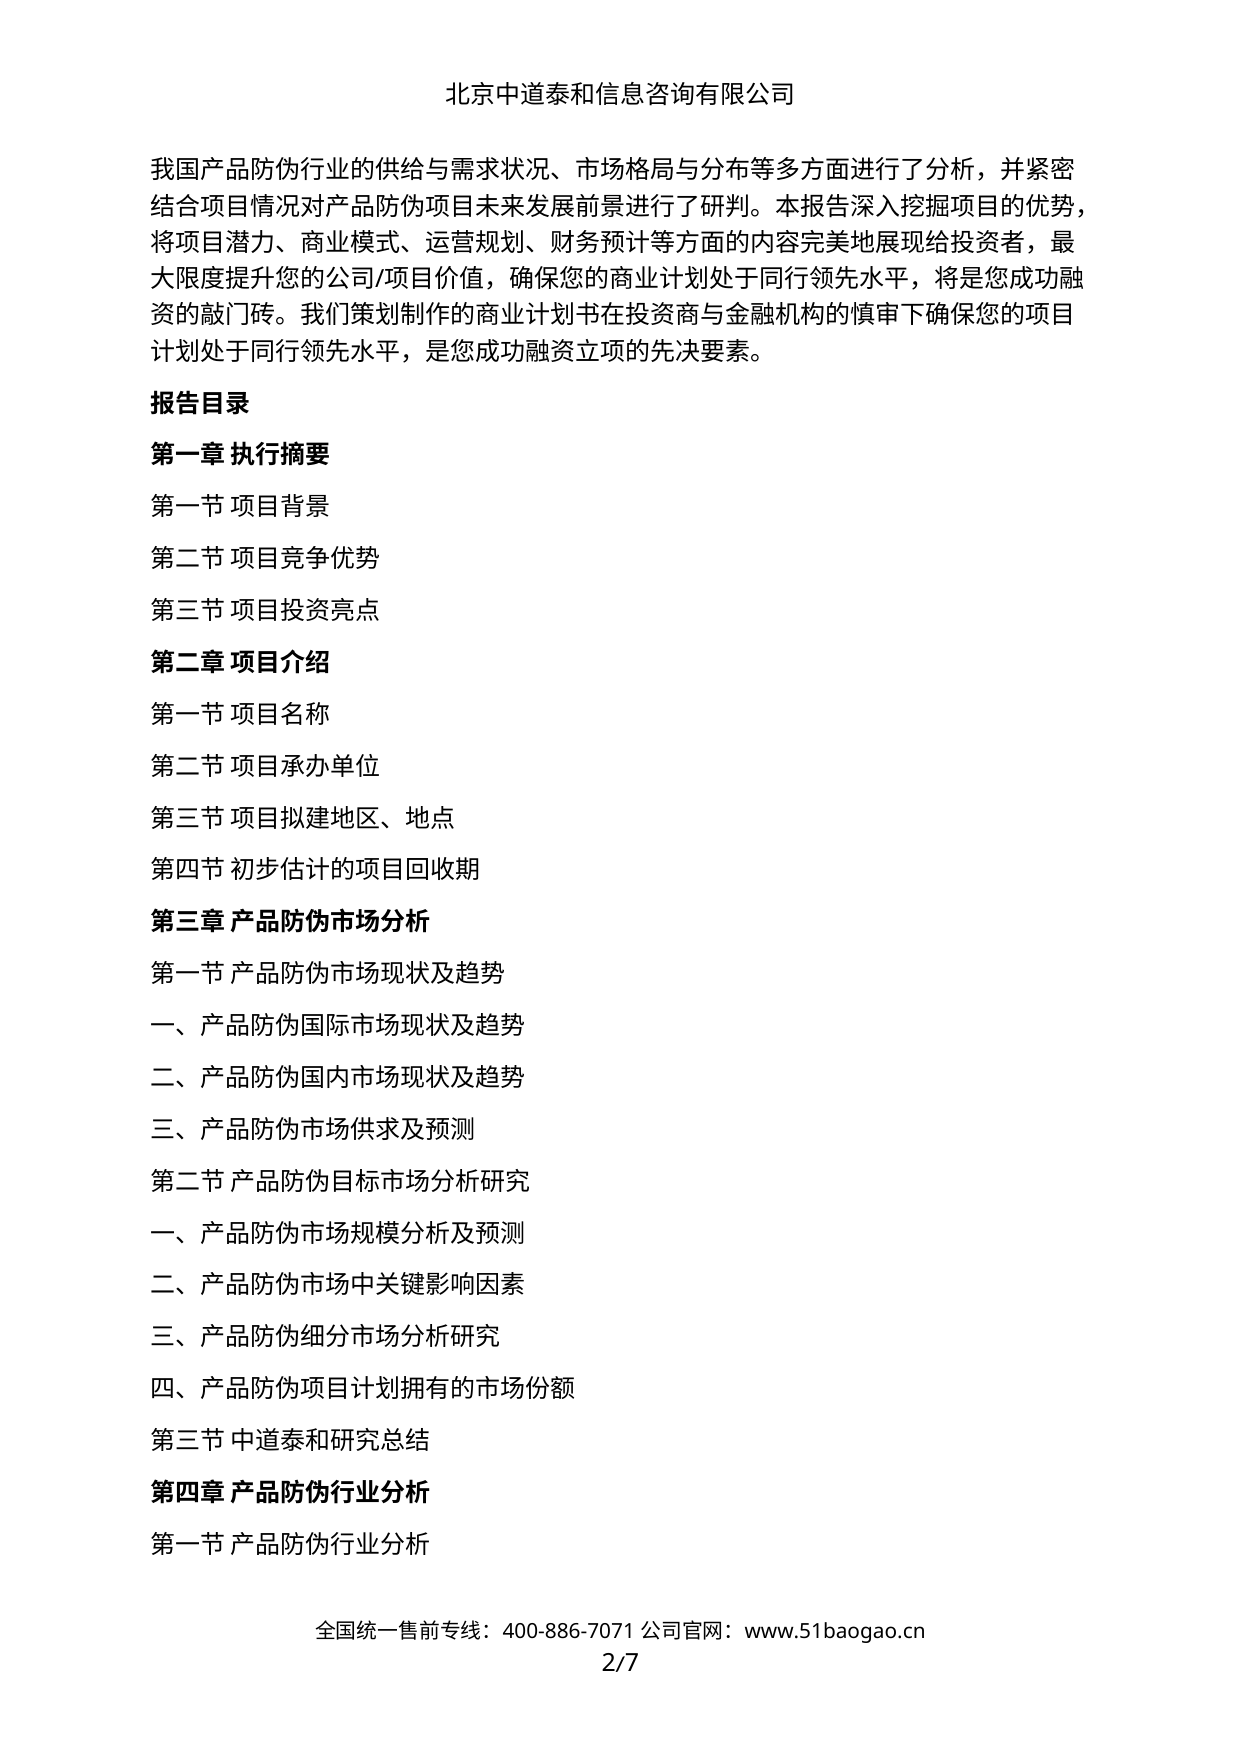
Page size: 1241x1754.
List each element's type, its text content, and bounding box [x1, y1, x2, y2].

text 三、产品防伪细分市场分析研究 [150, 1317, 1090, 1353]
text 第四章 产品防伪行业分析 [150, 1472, 1090, 1509]
text 第一节 项目名称 [150, 694, 1090, 731]
text 三、产品防伪市场供求及预测 [150, 1109, 1090, 1146]
text 第三节 项目拟建地区、地点 [150, 798, 1090, 834]
text 第二节 产品防伪目标市场分析研究 [150, 1161, 1090, 1197]
text 二、产品防伪市场中关键影响因素 [150, 1265, 1090, 1301]
text 二、产品防伪国内市场现状及趋势 [150, 1057, 1090, 1094]
text 第三节 中道泰和研究总结 [150, 1421, 1090, 1457]
text 第二节 项目竞争优势 [150, 539, 1090, 575]
text 第三节 项目投资亮点 [150, 591, 1090, 627]
text 第一章 执行摘要 [150, 435, 1090, 471]
text 四、产品防伪项目计划拥有的市场份额 [150, 1369, 1090, 1405]
text 第一节 产品防伪市场现状及趋势 [150, 954, 1090, 990]
text 第二章 项目介绍 [150, 642, 1090, 679]
text 报告目录 [150, 383, 1090, 419]
text 第二节 项目承办单位 [150, 746, 1090, 782]
text 第一节 产品防伪行业分析 [150, 1524, 1090, 1561]
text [150, 150, 1090, 367]
text 一、产品防伪国际市场现状及趋势 [150, 1006, 1090, 1042]
text 第一节 项目背景 [150, 487, 1090, 523]
text 第四节 初步估计的项目回收期 [150, 850, 1090, 886]
text 一、产品防伪市场规模分析及预测 [150, 1213, 1090, 1249]
text 第三章 产品防伪市场分析 [150, 902, 1090, 938]
